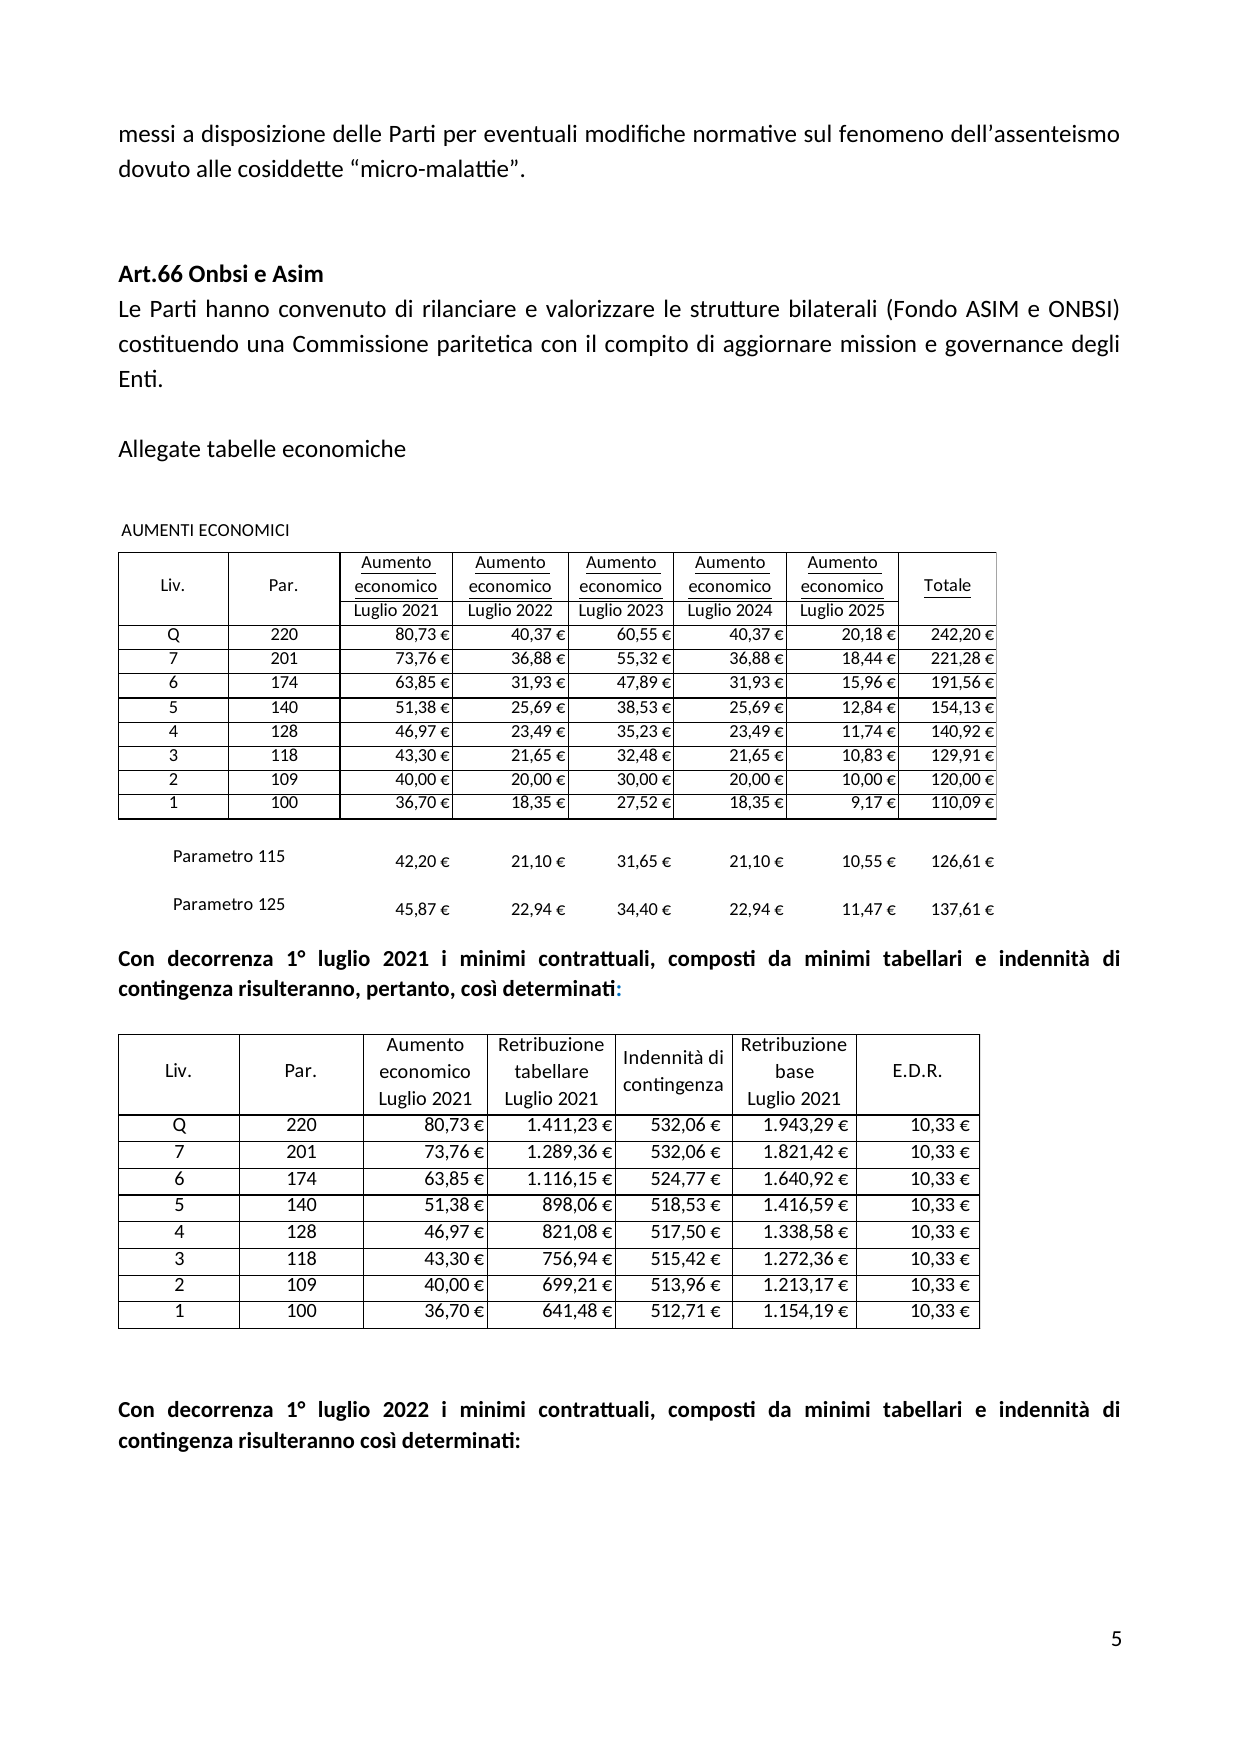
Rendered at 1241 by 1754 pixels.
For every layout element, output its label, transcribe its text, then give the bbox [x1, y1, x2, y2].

text Con decorrenza 1° luglio 2022 i minimi contrattuali, composti da minimi tabellari e indennità di contingenza risulteranno così determinati: [118, 1396, 1122, 1454]
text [118, 118, 1122, 184]
text Allegate tabelle economiche [118, 433, 1122, 464]
text Con decorrenza 1° luglio 2021 i minimi contrattuali, composti da minimi tabellari e indennità di contingenza risulteranno, pertanto, così determinati: [118, 944, 1122, 1002]
text Le Parti hanno convenuto di rilanciare e valorizzare le strutture bilaterali (Fondo ASIM e ONBSI) costituendo una Commissione paritetica con il compito di aggiornare mission e governance degli Enti. [118, 293, 1122, 394]
text Art.66 Onbsi e Asim [118, 258, 1122, 289]
